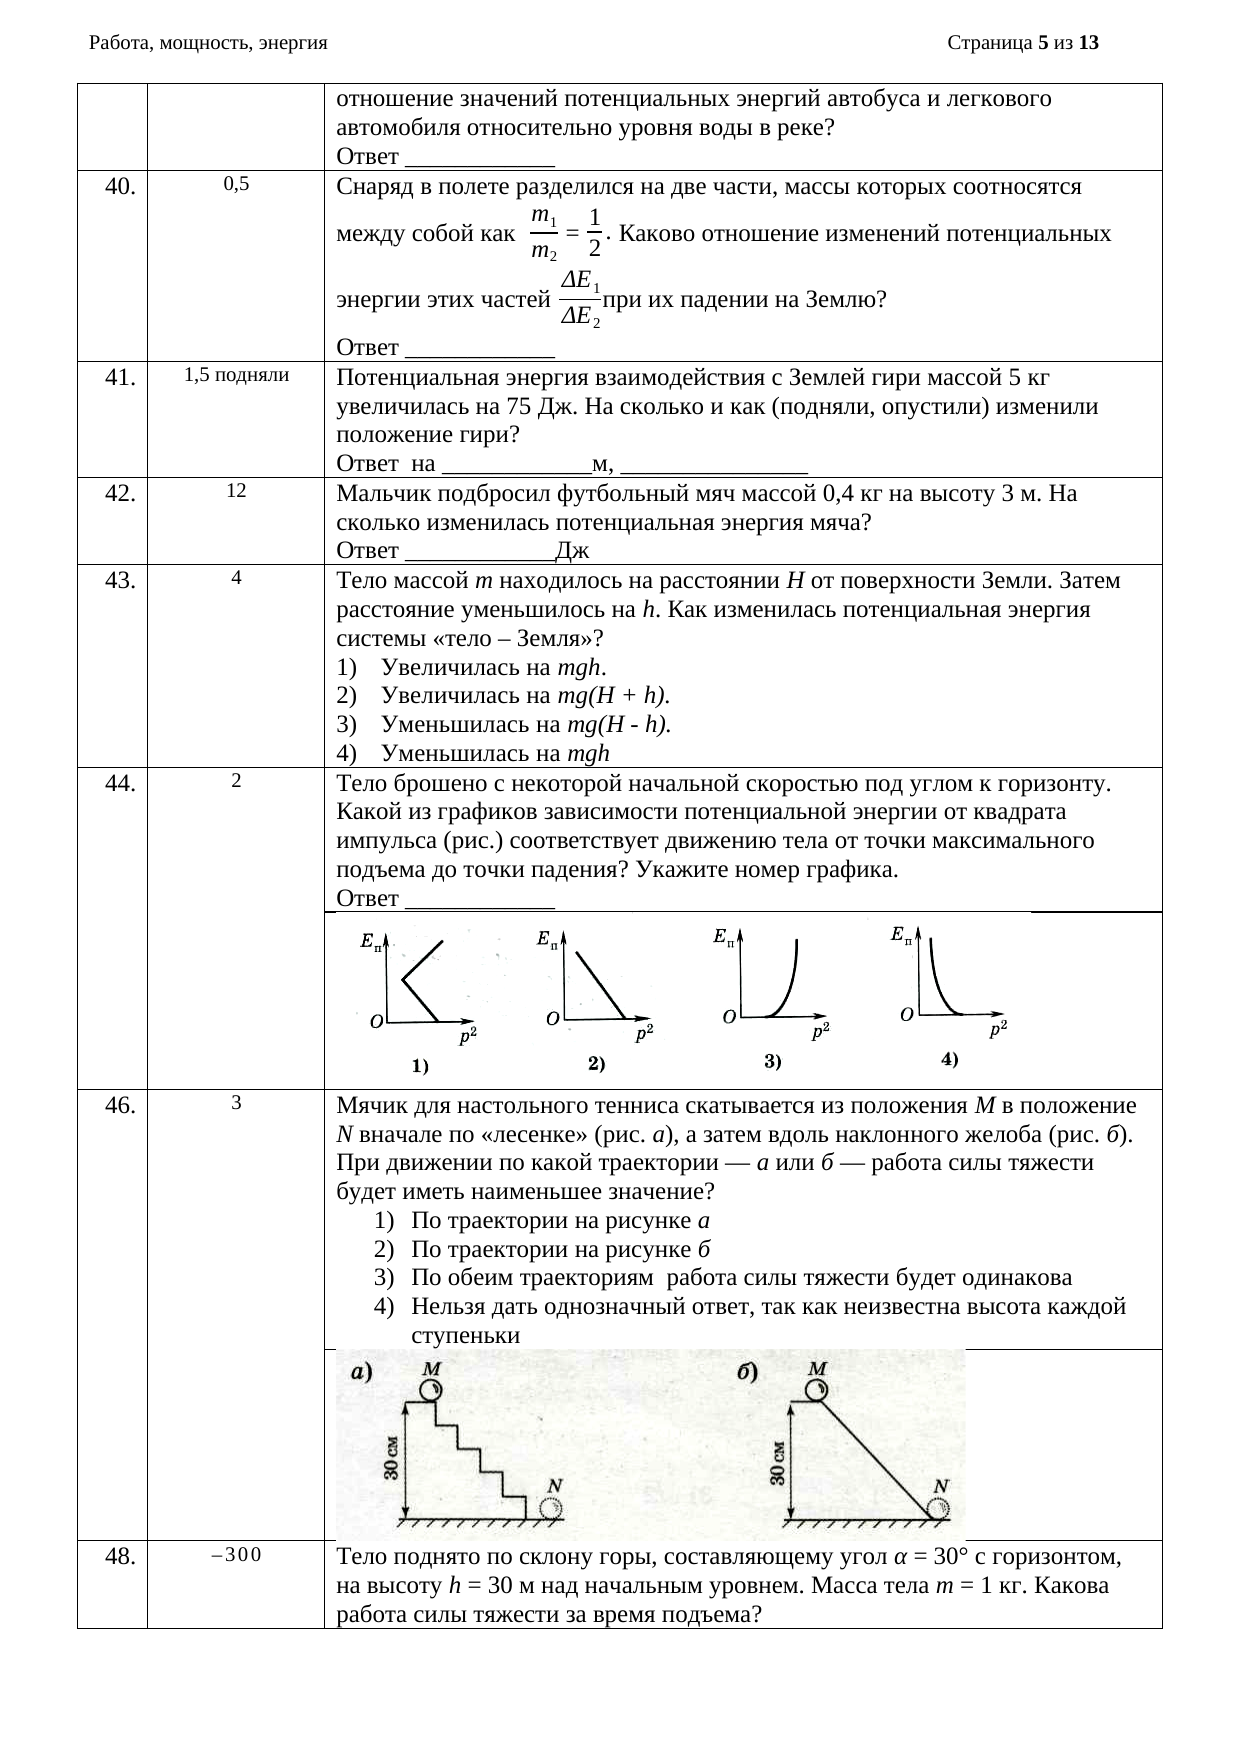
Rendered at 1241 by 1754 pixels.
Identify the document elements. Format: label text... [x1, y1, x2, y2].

table_cell Мальчик подбросил футбольный мяч массой на высоту . На сколько изменилась потенциальная энергия мяча? Ответ ____________Дж [325, 478, 1162, 564]
table_cell 12 [148, 478, 324, 564]
table_cell [78, 171, 147, 361]
table_cell Тело массой m находилось на расстоянии H от поверхности Земли. Затем расстояние уменьшилось на h. Как изменилась потенциальная энергия системы «тело – Земля»? Увеличилась на mgh. Увеличилась на mg(H + h). Уменьшилась на mg(H - h). Уменьшилась на mgh [325, 565, 1162, 767]
table_cell [78, 84, 147, 170]
table_cell 1,5 подняли [148, 362, 324, 477]
table_cell 2 [148, 768, 324, 1089]
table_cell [325, 1541, 1162, 1628]
table_cell [78, 362, 147, 477]
table_cell Мячик для настольного тенниса скатывается из положения М в положение N вначале по «лесенке» (рис. а), а затем вдоль наклонного желоба (рис. б). При движении по какой траектории — а или б — работа силы тяжести будет иметь наименьшее значение? По траектории на рисунке а По траектории на рисунке б По обеим траекториям работа силы тяжести будет одинакова Нельзя дать однозначный ответ, так как неизвестна высота каждой ступеньки [325, 1090, 1162, 1349]
table_cell [78, 1541, 147, 1628]
table_cell [325, 1350, 336, 1540]
table_cell –300 [148, 1541, 324, 1628]
table_cell [78, 768, 147, 1089]
table_cell 3 [148, 1090, 324, 1540]
table_cell [78, 1090, 147, 1540]
table_cell 0,5 [148, 171, 324, 361]
table_cell [966, 1350, 1162, 1540]
picture [336, 912, 1032, 1089]
table_cell 4 [148, 84, 324, 170]
picture [336, 1349, 966, 1541]
table_cell [78, 478, 147, 564]
table_cell 4 [148, 565, 324, 767]
table_cell [325, 913, 336, 1089]
table_cell [1032, 913, 1162, 1089]
table_cell Тело брошено с некоторой начальной скоростью под углом к горизонту. Какой из графиков зависимости потенциальной энергии от квадрата импульса (рис.) соответствует движению тела от точки максимального подъема до точки падения? Укажите номер графика. Ответ ____________ [325, 768, 1162, 911]
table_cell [325, 84, 1162, 170]
table_cell Потенциальная энергия взаимодействия с Землей гири массой 5 кг увеличилась на 75 Дж. На сколько и как (подняли, опустили) изменили положение гири? Ответ на ____________м, _______________ [325, 362, 1162, 477]
table_cell [78, 565, 147, 767]
table_cell Снаряд в полете разделился на две части, массы которых соотносятся между собой как = Каково отношение изменений потенциальных энергии этих частей при их падении на Землю? Ответ ____________ [325, 171, 1162, 361]
